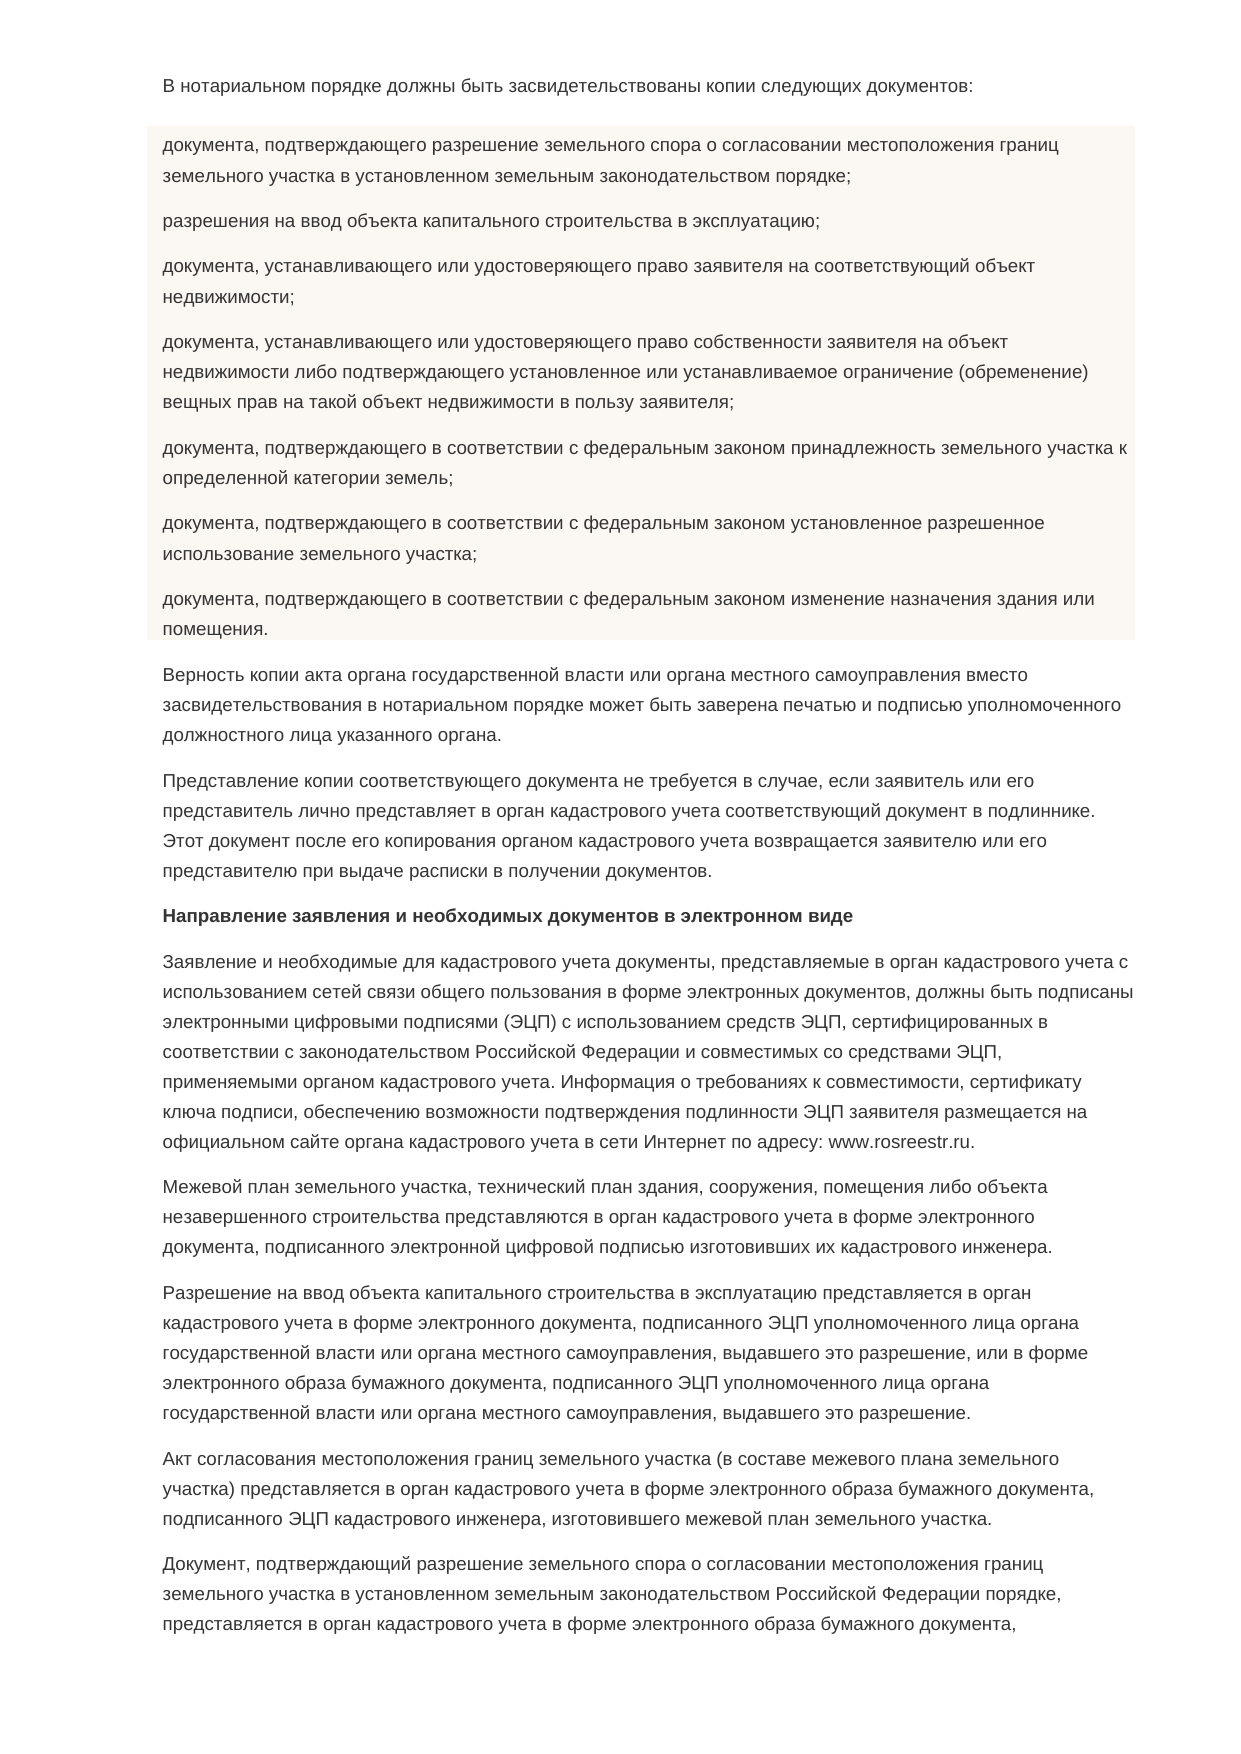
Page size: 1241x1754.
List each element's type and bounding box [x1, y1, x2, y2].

table_header [147, 59, 1151, 1650]
